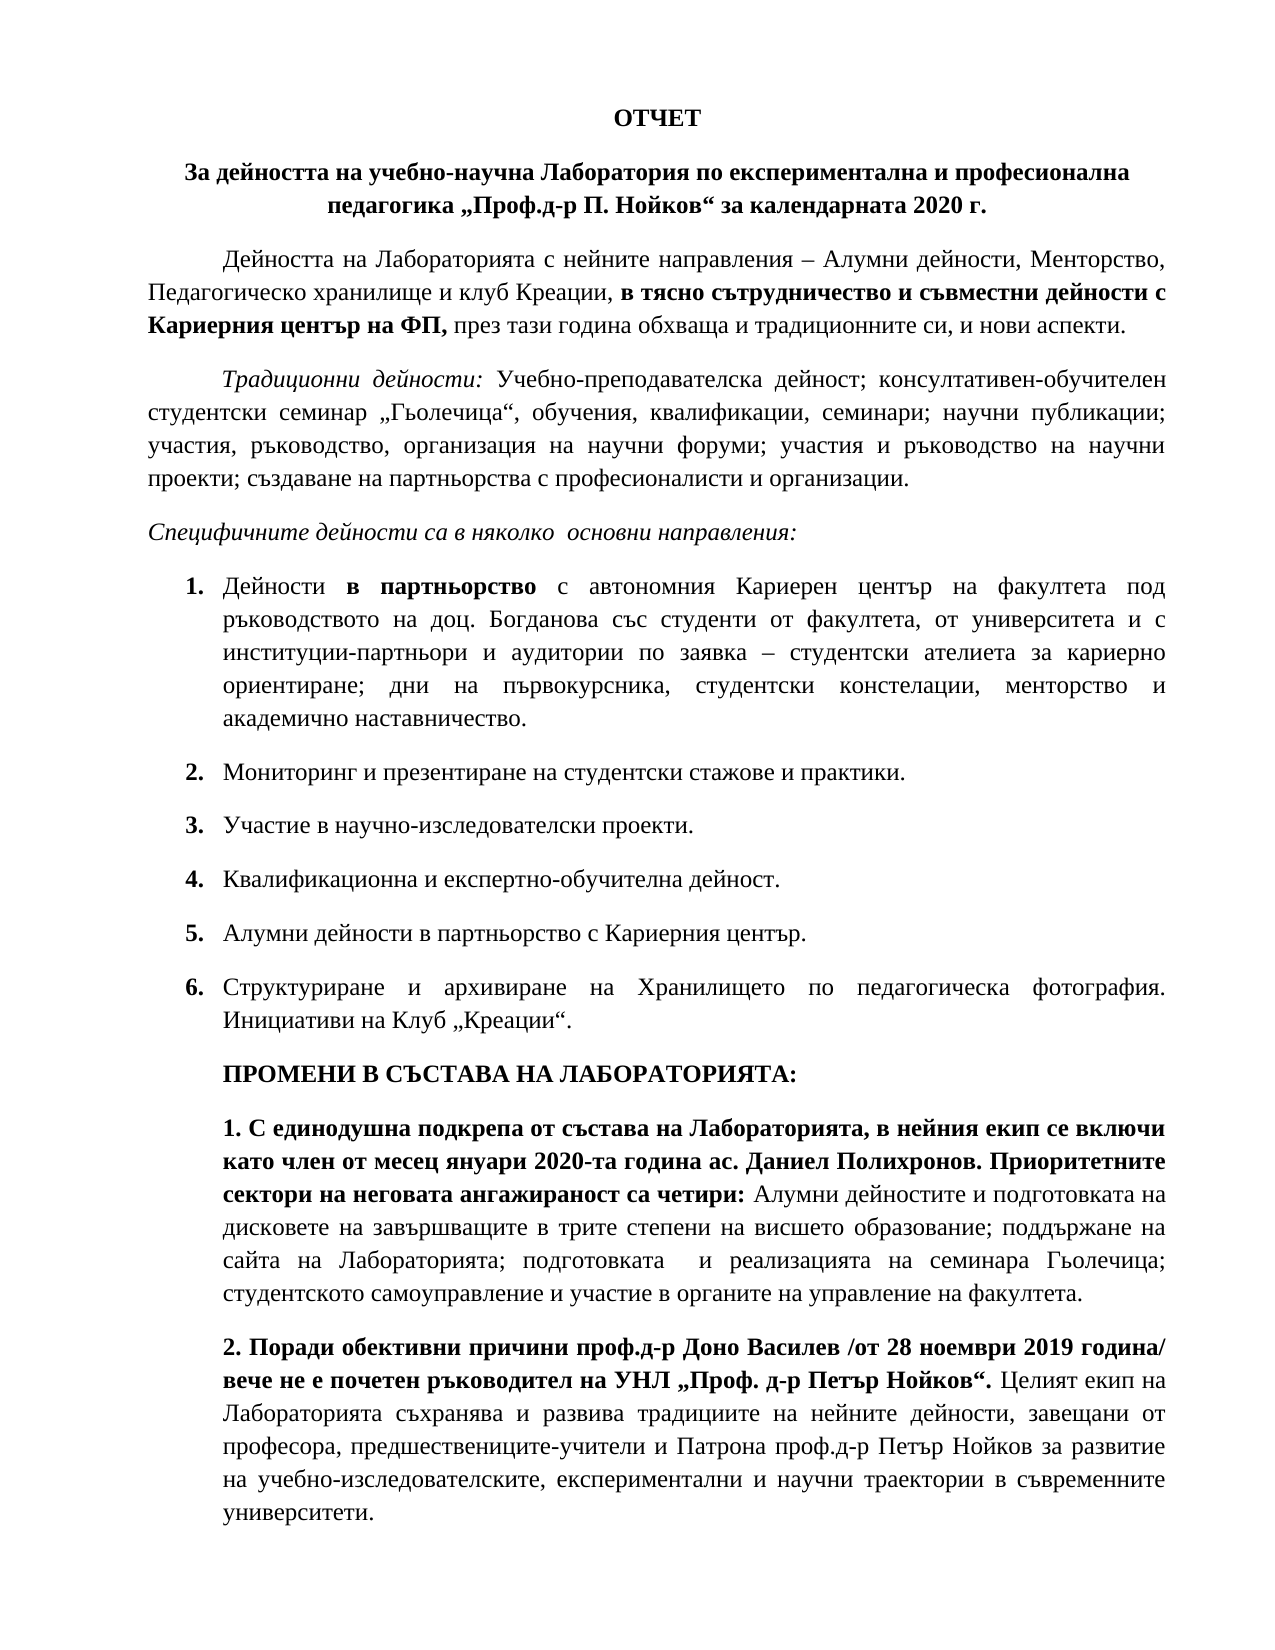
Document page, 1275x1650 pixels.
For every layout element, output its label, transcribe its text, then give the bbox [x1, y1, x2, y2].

text ПРОМЕНИ В СЪСТАВА НА ЛАБОРАТОРИЯТА: [223, 1059, 1167, 1088]
text Дейността на Лабораторията с нейните направления – Алумни дейности, Менторство, Педагогическо хранилище и клуб Креации, в тясно сътрудничество и съвместни дейности с Кариерния център на ФП, през тази година обхваща и традиционните си, и нови аспекти. [148, 244, 1167, 339]
text За дейността на учебно-научна Лаборатория по експериментална и професионална педагогика „Проф.д-р П. Нойков“ за календарната 2020 г. [148, 157, 1167, 219]
text Традиционни дейности: Учебно-преподавателска дейност; консултативен-обучителен студентски семинар „Гьолечица“, обучения, квалификации, семинари; научни публикации; участия, ръководство, организация на научни форуми; участия и ръководство на научни проекти; създаване на партньорства с професионалисти и организации. [148, 364, 1167, 492]
list Структуриране и архивиране на Хранилището по педагогическа фотография. Инициативи на Клуб „Креации“. [185, 972, 1167, 1034]
text 1. С единодушна подкрепа от състава на Лабораторията, в нейния екип се включи като член от месец януари 2020-та година ас. Даниел Полихронов. Приоритетните сектори на неговата ангажираност са четири: Алумни дейностите и подготовката на дисковете на завършващите в трите степени на висшето образование; поддържане на сайта на Лабораторията; подготовката и реализацията на семинара Гьолечица; студентското самоуправление и участие в органите на управление на факултета. [223, 1113, 1167, 1307]
list Мониторинг и презентиране на студентски стажове и практики. [185, 757, 1167, 786]
text 2. Поради обективни причини проф.д-р Доно Василев /от 28 ноември 2019 година/ вече не е почетен ръководител на УНЛ „Проф. д-р Петър Нойков“. Целият екип на Лабораторията съхранява и развива традициите на нейните дейности, завещани от професора, предшествениците-учители и Патрона проф.д-р Петър Нойков за развитие на учебно-изследователските, експериментални и научни траектории в съвременните университети. [223, 1332, 1167, 1526]
list Дейности в партньорство с автономния Кариерен център на факултета под ръководството на доц. Богданова със студенти от факултета, от университета и с институции-партньори и аудитории по заявка – студентски ателиета за кариерно ориентиране; дни на първокурсника, студентски констелации, менторство и академично наставничество. [185, 571, 1167, 732]
text Специфичните дейности са в няколко основни направления: [148, 517, 1167, 546]
text ОТЧЕТ [148, 103, 1167, 132]
list Алумни дейности в партньорство с Кариерния център. [185, 918, 1167, 947]
list Участие в научно-изследователски проекти. [185, 811, 1167, 839]
list Квалификационна и експертно-обучителна дейност. [185, 864, 1167, 893]
